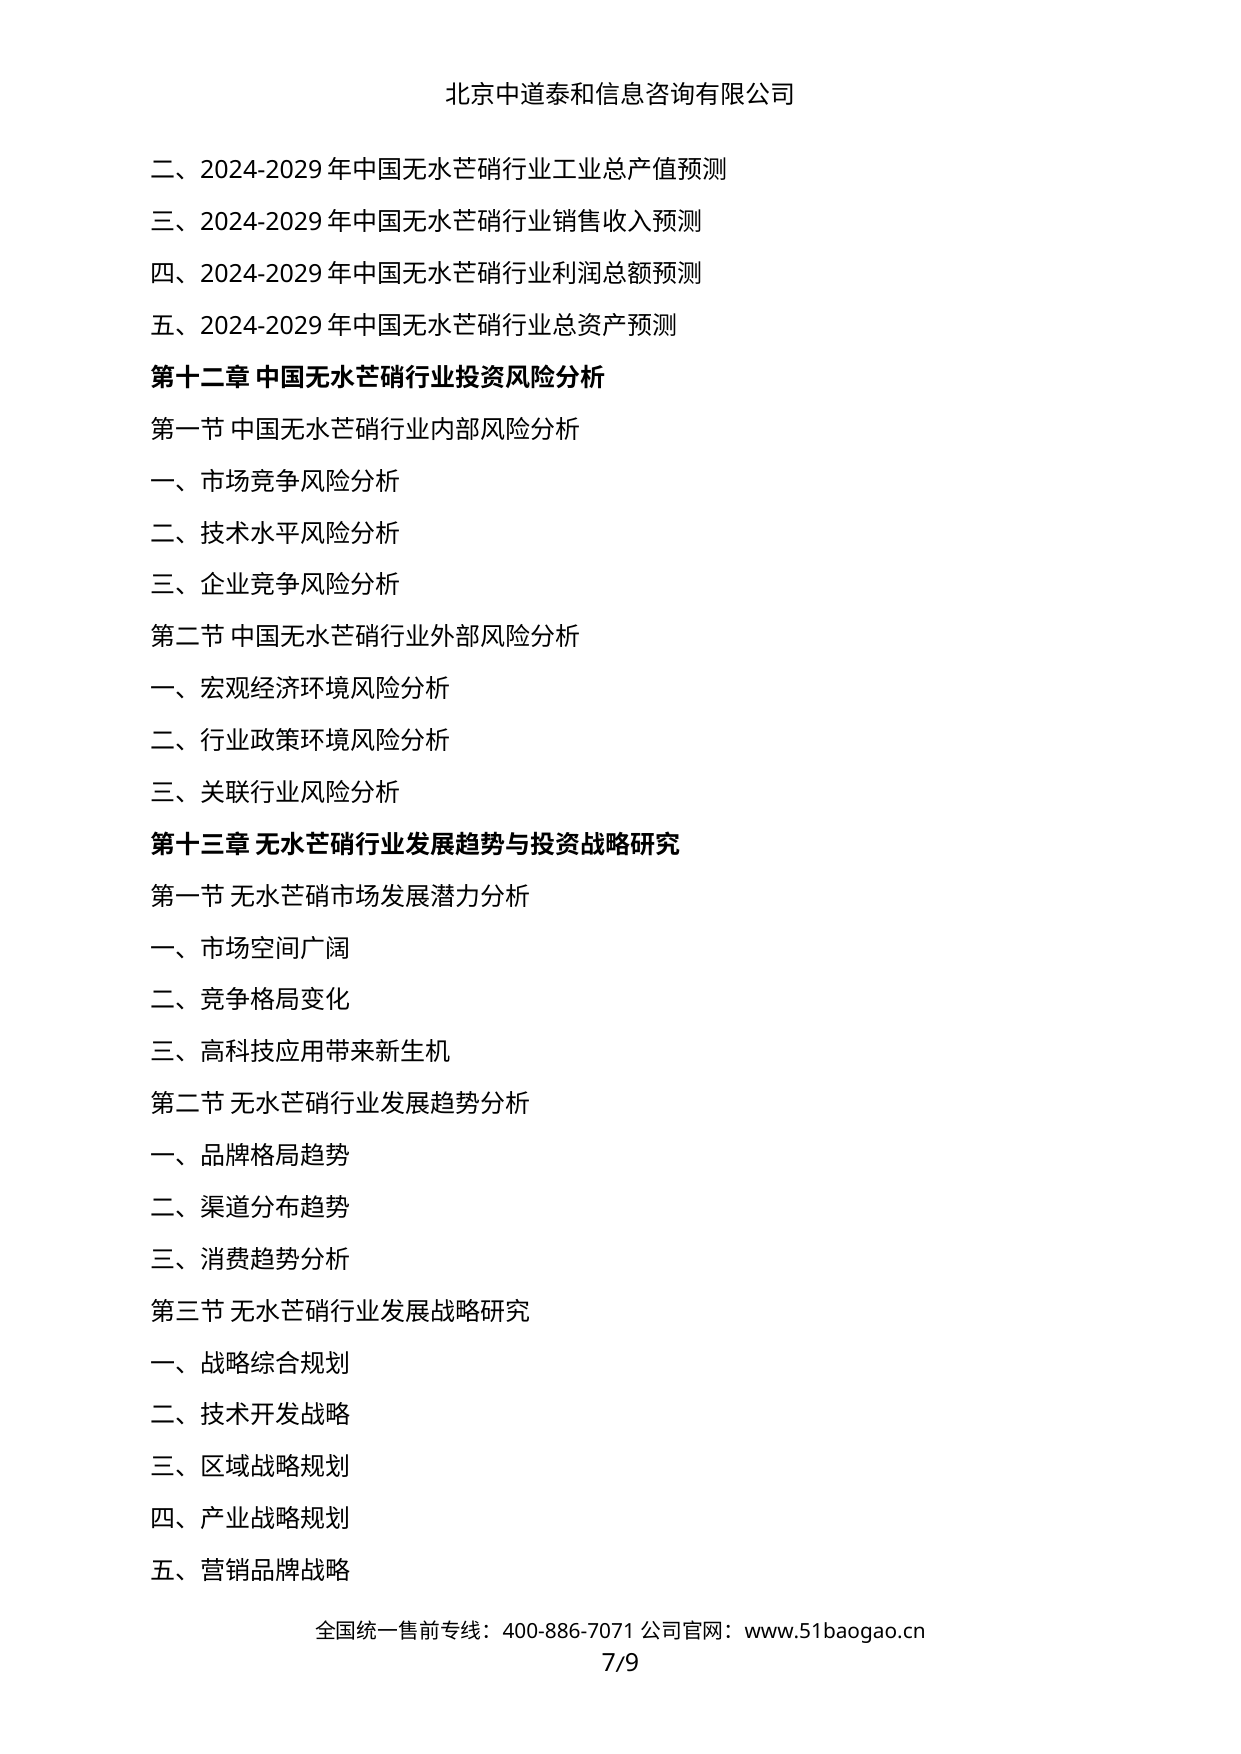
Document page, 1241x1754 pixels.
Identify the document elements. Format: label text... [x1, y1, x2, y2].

text 一、宏观经济环境风险分析 [150, 669, 1090, 705]
text 五、营销品牌战略 [150, 1551, 1090, 1587]
text 五、2024-2029年中国无水芒硝行业总资产预测 [150, 306, 1090, 342]
text 三、高科技应用带来新生机 [150, 1032, 1090, 1068]
text 第十三章 无水芒硝行业发展趋势与投资战略研究 [150, 824, 1090, 861]
text 第二节 中国无水芒硝行业外部风险分析 [150, 617, 1090, 653]
text 二、技术开发战略 [150, 1395, 1090, 1431]
text 一、市场竞争风险分析 [150, 461, 1090, 497]
text 二、渠道分布趋势 [150, 1187, 1090, 1224]
text 第一节 中国无水芒硝行业内部风险分析 [150, 409, 1090, 446]
text 三、区域战略规划 [150, 1447, 1090, 1483]
text 第三节 无水芒硝行业发展战略研究 [150, 1291, 1090, 1327]
text 一、品牌格局趋势 [150, 1136, 1090, 1172]
text 三、2024-2029年中国无水芒硝行业销售收入预测 [150, 202, 1090, 238]
text 二、2024-2029年中国无水芒硝行业工业总产值预测 [150, 150, 1090, 186]
text 第二节 无水芒硝行业发展趋势分析 [150, 1084, 1090, 1120]
text 二、行业政策环境风险分析 [150, 721, 1090, 757]
text 二、技术水平风险分析 [150, 513, 1090, 549]
text 一、市场空间广阔 [150, 928, 1090, 964]
text 四、2024-2029年中国无水芒硝行业利润总额预测 [150, 254, 1090, 290]
text 三、关联行业风险分析 [150, 772, 1090, 809]
text 二、竞争格局变化 [150, 980, 1090, 1016]
text 第十二章 中国无水芒硝行业投资风险分析 [150, 357, 1090, 394]
text 第一节 无水芒硝市场发展潜力分析 [150, 876, 1090, 912]
text 一、战略综合规划 [150, 1343, 1090, 1379]
text 四、产业战略规划 [150, 1499, 1090, 1535]
text 三、消费趋势分析 [150, 1239, 1090, 1276]
text 三、企业竞争风险分析 [150, 565, 1090, 601]
